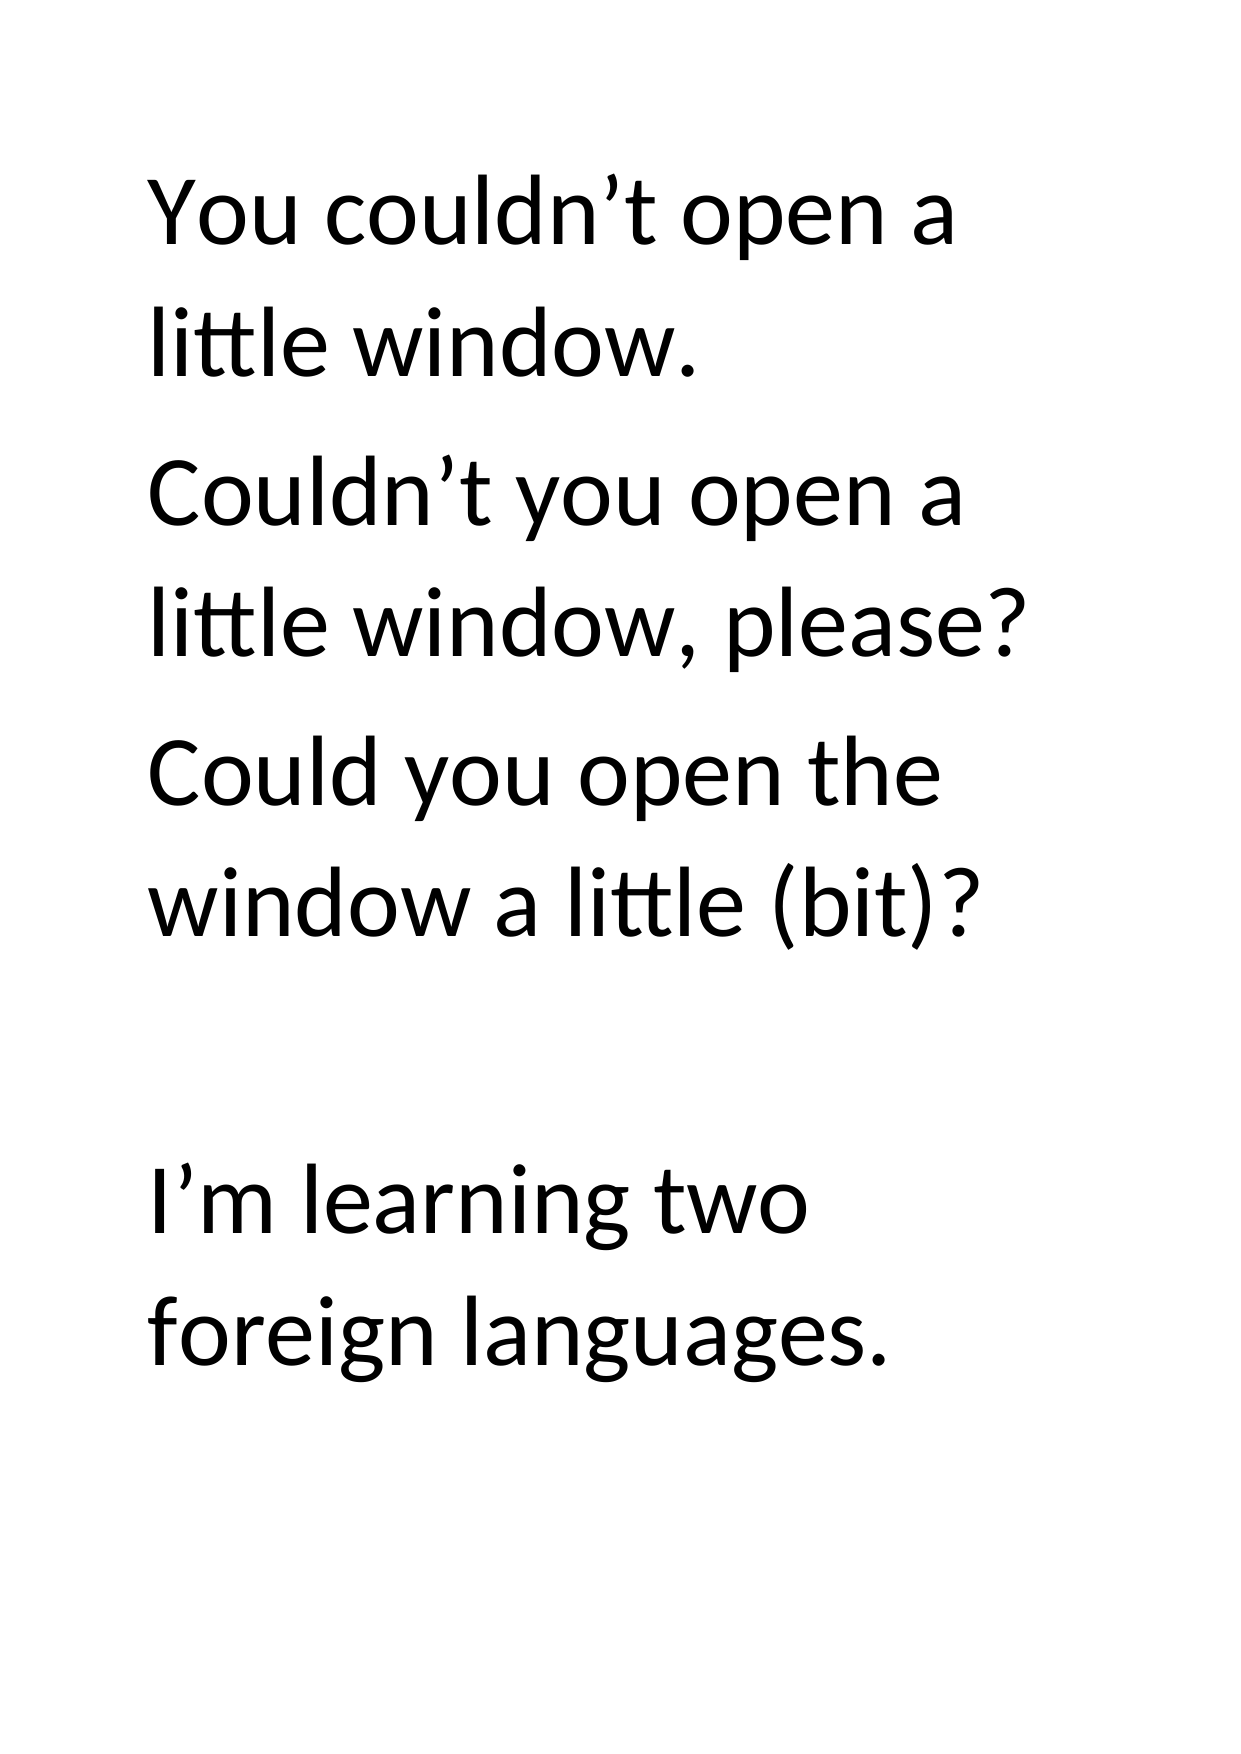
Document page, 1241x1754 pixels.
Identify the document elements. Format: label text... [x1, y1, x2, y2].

text I’m learning two foreign languages. [148, 1137, 1093, 1391]
text Couldn’t you open a little window, please? [148, 428, 1093, 682]
text You couldn’t open a little window. [148, 148, 1093, 401]
text Could you open the window a little (bit)? [148, 708, 1093, 962]
